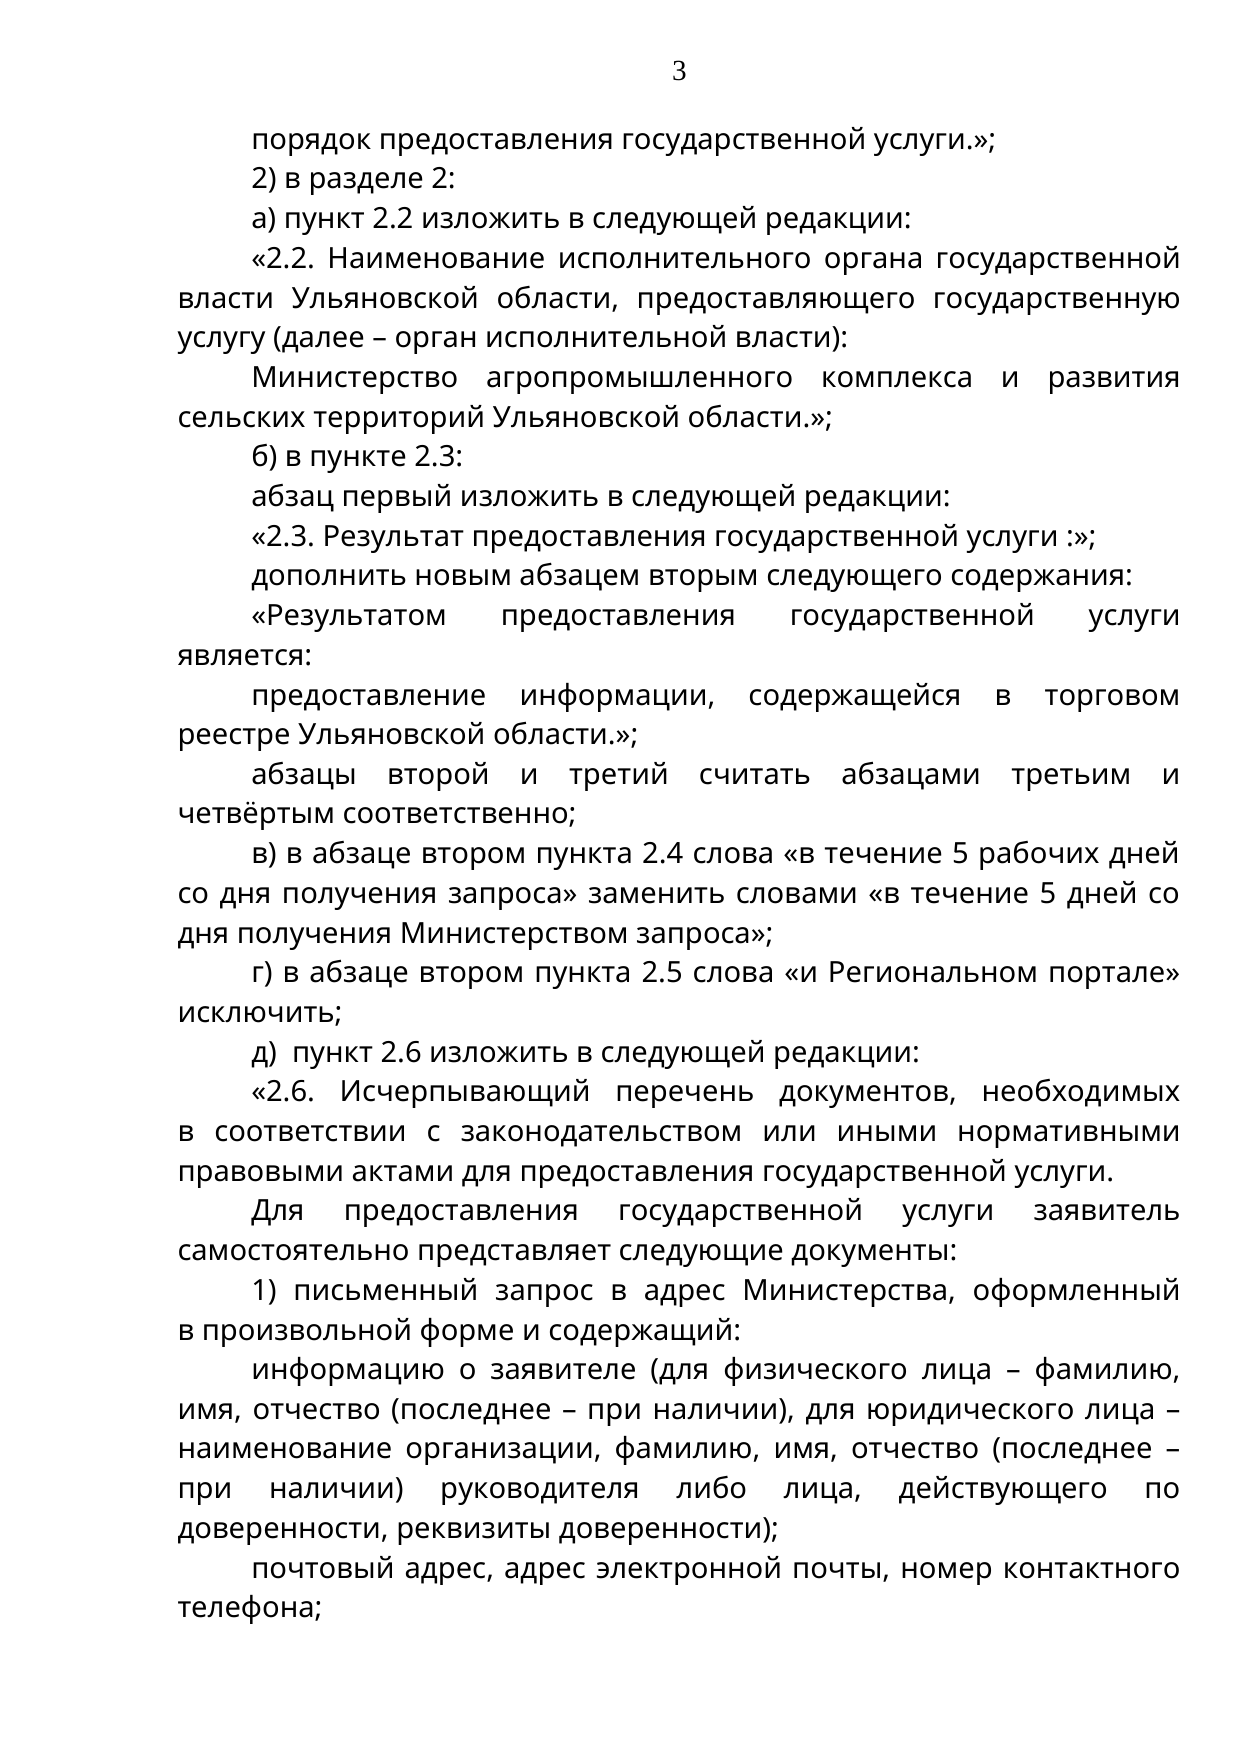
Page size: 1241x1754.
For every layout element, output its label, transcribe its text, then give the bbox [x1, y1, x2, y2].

text Министерство агропромышленного комплекса и развития сельских территорий Ульяновской области.»; [177, 356, 1181, 436]
text Для предоставления государственной услуги заявитель самостоятельно представляет следующие документы: [177, 1190, 1181, 1269]
text в) в абзаце втором пункта 2.4 слова «в течение 5 рабочих дней со дня получения запроса» заменить словами «в течение 5 дней со дня получения Министерством запроса»; [177, 832, 1181, 952]
text а) пункт 2.2 изложить в следующей редакции: [177, 197, 1181, 237]
text г) в абзаце втором пункта 2.5 слова «и Региональном портале» исключить; [177, 952, 1181, 1031]
text предоставление информации, содержащейся в торговом реестре Ульяновской области.»; [177, 674, 1181, 753]
text 1) письменный запрос в адрес Министерства, оформленный в произвольной форме и содержащий: [177, 1269, 1181, 1348]
text д) пункт 2.6 изложить в следующей редакции: [177, 1031, 1181, 1071]
text 2) в разделе 2: [177, 158, 1181, 197]
text б) в пункте 2.3: [177, 436, 1181, 475]
text абзацы второй и третий считать абзацами третьим и четвёртым соответственно; [177, 753, 1181, 832]
text дополнить новым абзацем вторым следующего содержания: [177, 555, 1181, 594]
text «2.2. Наименование исполнительного органа государственной власти Ульяновской области, предоставляющего государственную услугу (далее – орган исполнительной власти): [177, 237, 1181, 356]
text абзац первый изложить в следующей редакции: [177, 475, 1181, 515]
text информацию о заявителе (для физического лица – фамилию, имя, отчество (последнее – при наличии), для юридического лица – наименование организации, фамилию, имя, отчество (последнее – при наличии) руководителя либо лица, действующего по доверенности, реквизиты доверенности); [177, 1348, 1181, 1547]
text «Результатом предоставления государственной услуги является: [177, 594, 1181, 674]
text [177, 1547, 1181, 1626]
text «2.6. Исчерпывающий перечень документов, необходимых в соответствии с законодательством или иными нормативными правовыми актами для предоставления государственной услуги. [177, 1071, 1181, 1190]
text «2.3. Результат предоставления государственной услуги :»; [177, 515, 1181, 555]
text порядок предоставления государственной услуги.»; [177, 118, 1181, 158]
